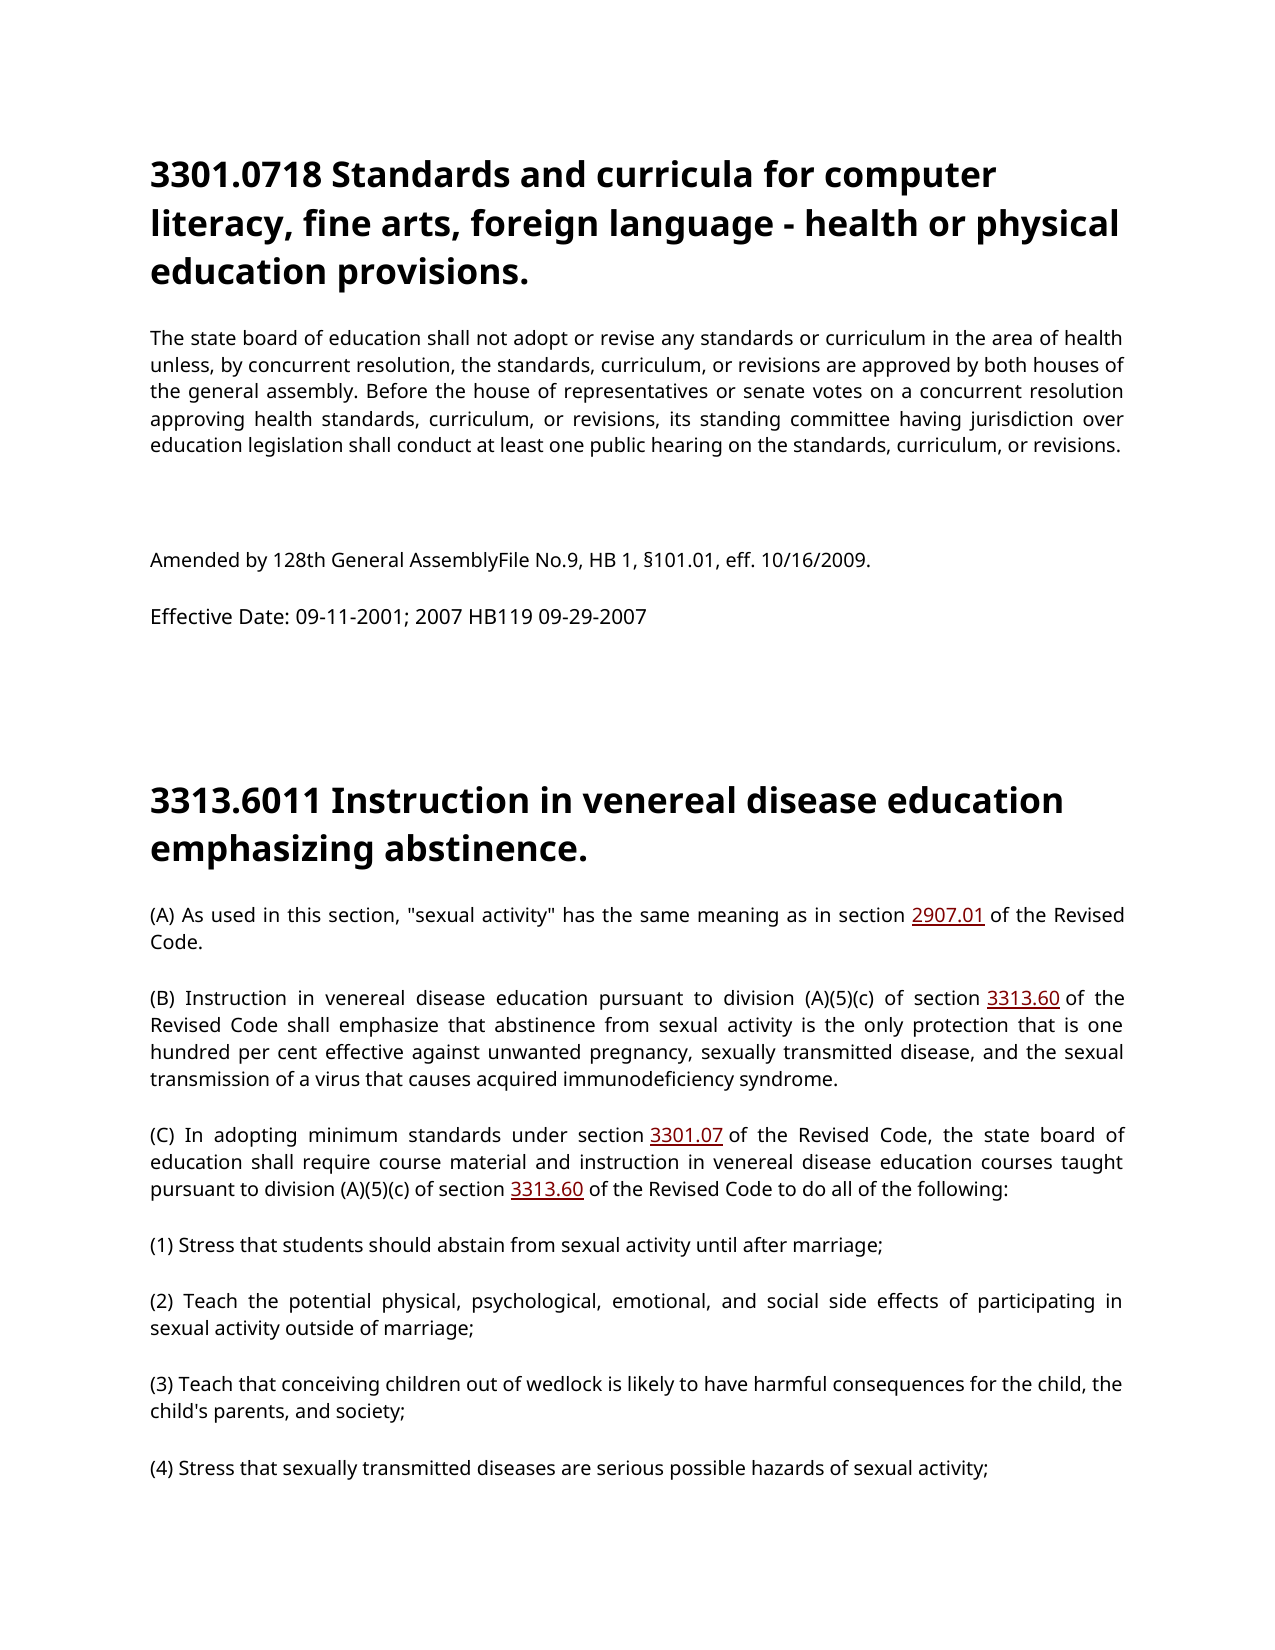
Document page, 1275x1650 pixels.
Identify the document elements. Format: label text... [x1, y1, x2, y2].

text (1) Stress that students should abstain from sexual activity until after marriage; [150, 1231, 1125, 1258]
text (3) Teach that conceiving children out of wedlock is likely to have harmful consequences for the child, the child's parents, and society; [150, 1371, 1125, 1424]
text (2) Teach the potential physical, psychological, emotional, and social side effects of participating in sexual activity outside of marriage; [150, 1287, 1125, 1341]
text (B) Instruction in venereal disease education pursuant to division (A)(5)(c) of section 3313.60 of the Revised Code shall emphasize that abstinence from sexual activity is the only protection that is one hundred per cent effective against unwanted pregnancy, sexually transmitted disease, and the sexual transmission of a virus that causes acquired immunodeficiency syndrome. [150, 984, 1125, 1092]
subtitle 3301.0718 Standards and curricula for computer literacy, fine arts, foreign language - health or physical education provisions. [150, 150, 1125, 295]
subtitle 3313.6011 Instruction in venereal disease education emphasizing abstinence. [150, 775, 1125, 872]
text (4) Stress that sexually transmitted diseases are serious possible hazards of sexual activity; [150, 1454, 1125, 1481]
text (A) As used in this section, "sexual activity" has the same meaning as in section 2907.01 of the Revised Code. [150, 901, 1125, 955]
text Amended by 128th General AssemblyFile No.9, HB 1, §101.01, eff. 10/16/2009. [150, 546, 1125, 573]
text (C) In adopting minimum standards under section 3301.07 of the Revised Code, the state board of education shall require course material and instruction in venereal disease education courses taught pursuant to division (A)(5)(c) of section 3313.60 of the Revised Code to do all of the following: [150, 1121, 1125, 1202]
text The state board of education shall not adopt or revise any standards or curriculum in the area of health unless, by concurrent resolution, the standards, curriculum, or revisions are approved by both houses of the general assembly. Before the house of representatives or senate votes on a concurrent resolution approving health standards, curriculum, or revisions, its standing committee having jurisdiction over education legislation shall conduct at least one public hearing on the standards, curriculum, or revisions. [150, 324, 1125, 459]
text Effective Date: 09-11-2001; 2007 HB119 09-29-2007 [150, 602, 1125, 630]
